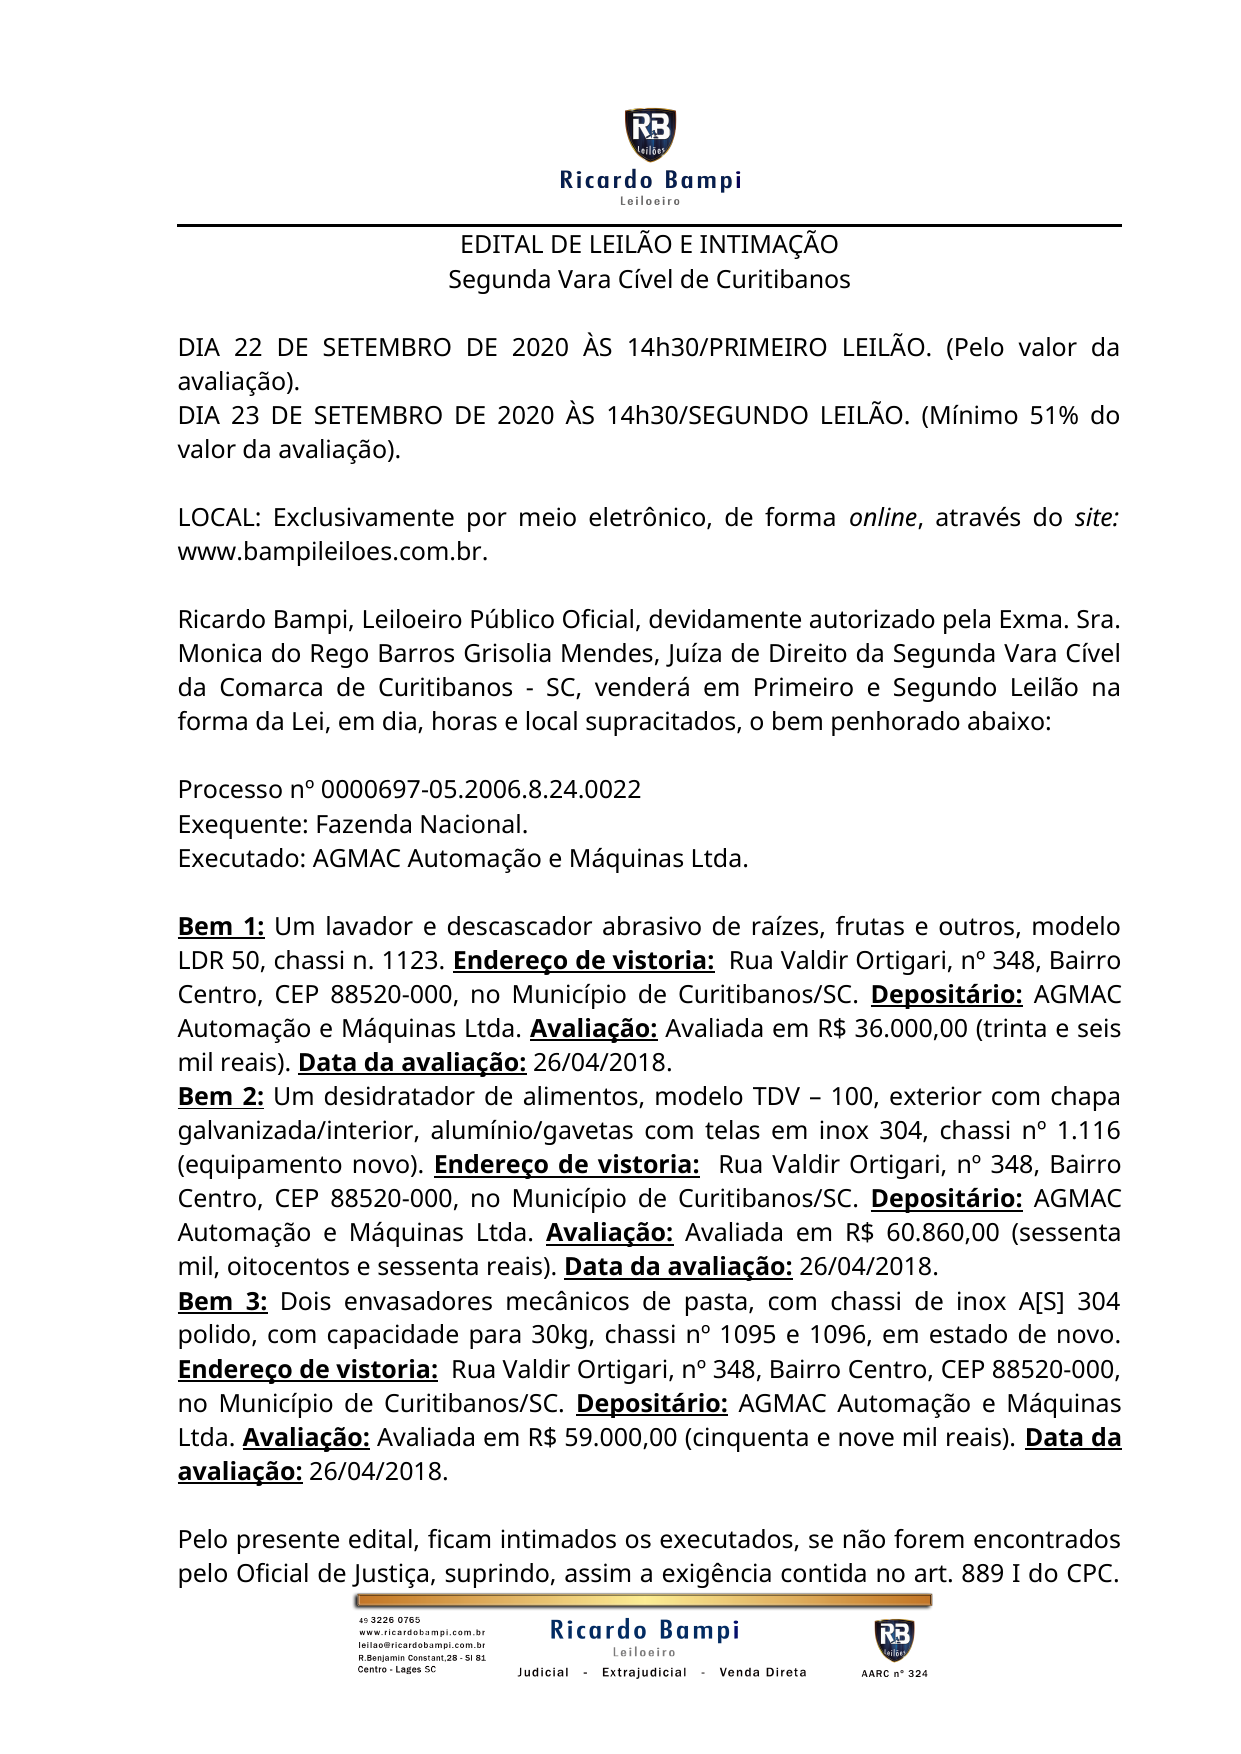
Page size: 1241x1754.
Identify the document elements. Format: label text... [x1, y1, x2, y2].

text Processo nº 0000697-05.2006.8.24.0022 [177, 772, 1122, 806]
text Exequente: Fazenda Nacional. [177, 806, 1122, 840]
picture [332, 1591, 967, 1681]
text DIA 22 DE SETEMBRO DE 2020 ÀS 14h30/PRIMEIRO LEILÃO. (Pelo valor da avaliação). [177, 329, 1122, 397]
picture [540, 73, 759, 222]
text DIA 23 DE SETEMBRO DE 2020 ÀS 14h30/SEGUNDO LEILÃO. (Mínimo 51% do valor da avaliação). [177, 397, 1122, 466]
text LOCAL: Exclusivamente por meio eletrônico, de forma online, através do site: www.bampileiloes.com.br. [177, 500, 1122, 568]
text EDITAL DE LEILÃO E INTIMAÇÃO [177, 227, 1122, 261]
text Bem 1: Um lavador e descascador abrasivo de raízes, frutas e outros, modelo LDR 50, chassi n. 1123. Endereço de vistoria: Rua Valdir Ortigari, nº 348, Bairro Centro, CEP 88520-000, no Município de Curitibanos/SC. Depositário: AGMAC Automação e Máquinas Ltda. Avaliação: Avaliada em R$ 36.000,00 (trinta e seis mil reais). Data da avaliação: 26/04/2018. [177, 908, 1122, 1079]
text Ricardo Bampi, Leiloeiro Público Oficial, devidamente autorizado pela Exma. Sra. Monica do Rego Barros Grisolia Mendes, Juíza de Direito da Segunda Vara Cível da Comarca de Curitibanos - SC, venderá em Primeiro e Segundo Leilão na forma da Lei, em dia, horas e local supracitados, o bem penhorado abaixo: [177, 602, 1122, 738]
text Bem 2: Um desidratador de alimentos, modelo TDV – 100, exterior com chapa galvanizada/interior, alumínio/gavetas com telas em inox 304, chassi nº 1.116 (equipamento novo). Endereço de vistoria: Rua Valdir Ortigari, nº 348, Bairro Centro, CEP 88520-000, no Município de Curitibanos/SC. Depositário: AGMAC Automação e Máquinas Ltda. Avaliação: Avaliada em R$ 60.860,00 (sessenta mil, oitocentos e sessenta reais). Data da avaliação: 26/04/2018. [177, 1079, 1122, 1283]
text Executado: AGMAC Automação e Máquinas Ltda. [177, 840, 1122, 874]
text Bem 3: Dois envasadores mecânicos de pasta, com chassi de inox A[S] 304 polido, com capacidade para 30kg, chassi nº 1095 e 1096, em estado de novo. Endereço de vistoria: Rua Valdir Ortigari, nº 348, Bairro Centro, CEP 88520-000, no Município de Curitibanos/SC. Depositário: AGMAC Automação e Máquinas Ltda. Avaliação: Avaliada em R$ 59.000,00 (cinquenta e nove mil reais). Data da avaliação: 26/04/2018. [177, 1283, 1122, 1487]
text Segunda Vara Cível de Curitibanos [177, 261, 1122, 295]
